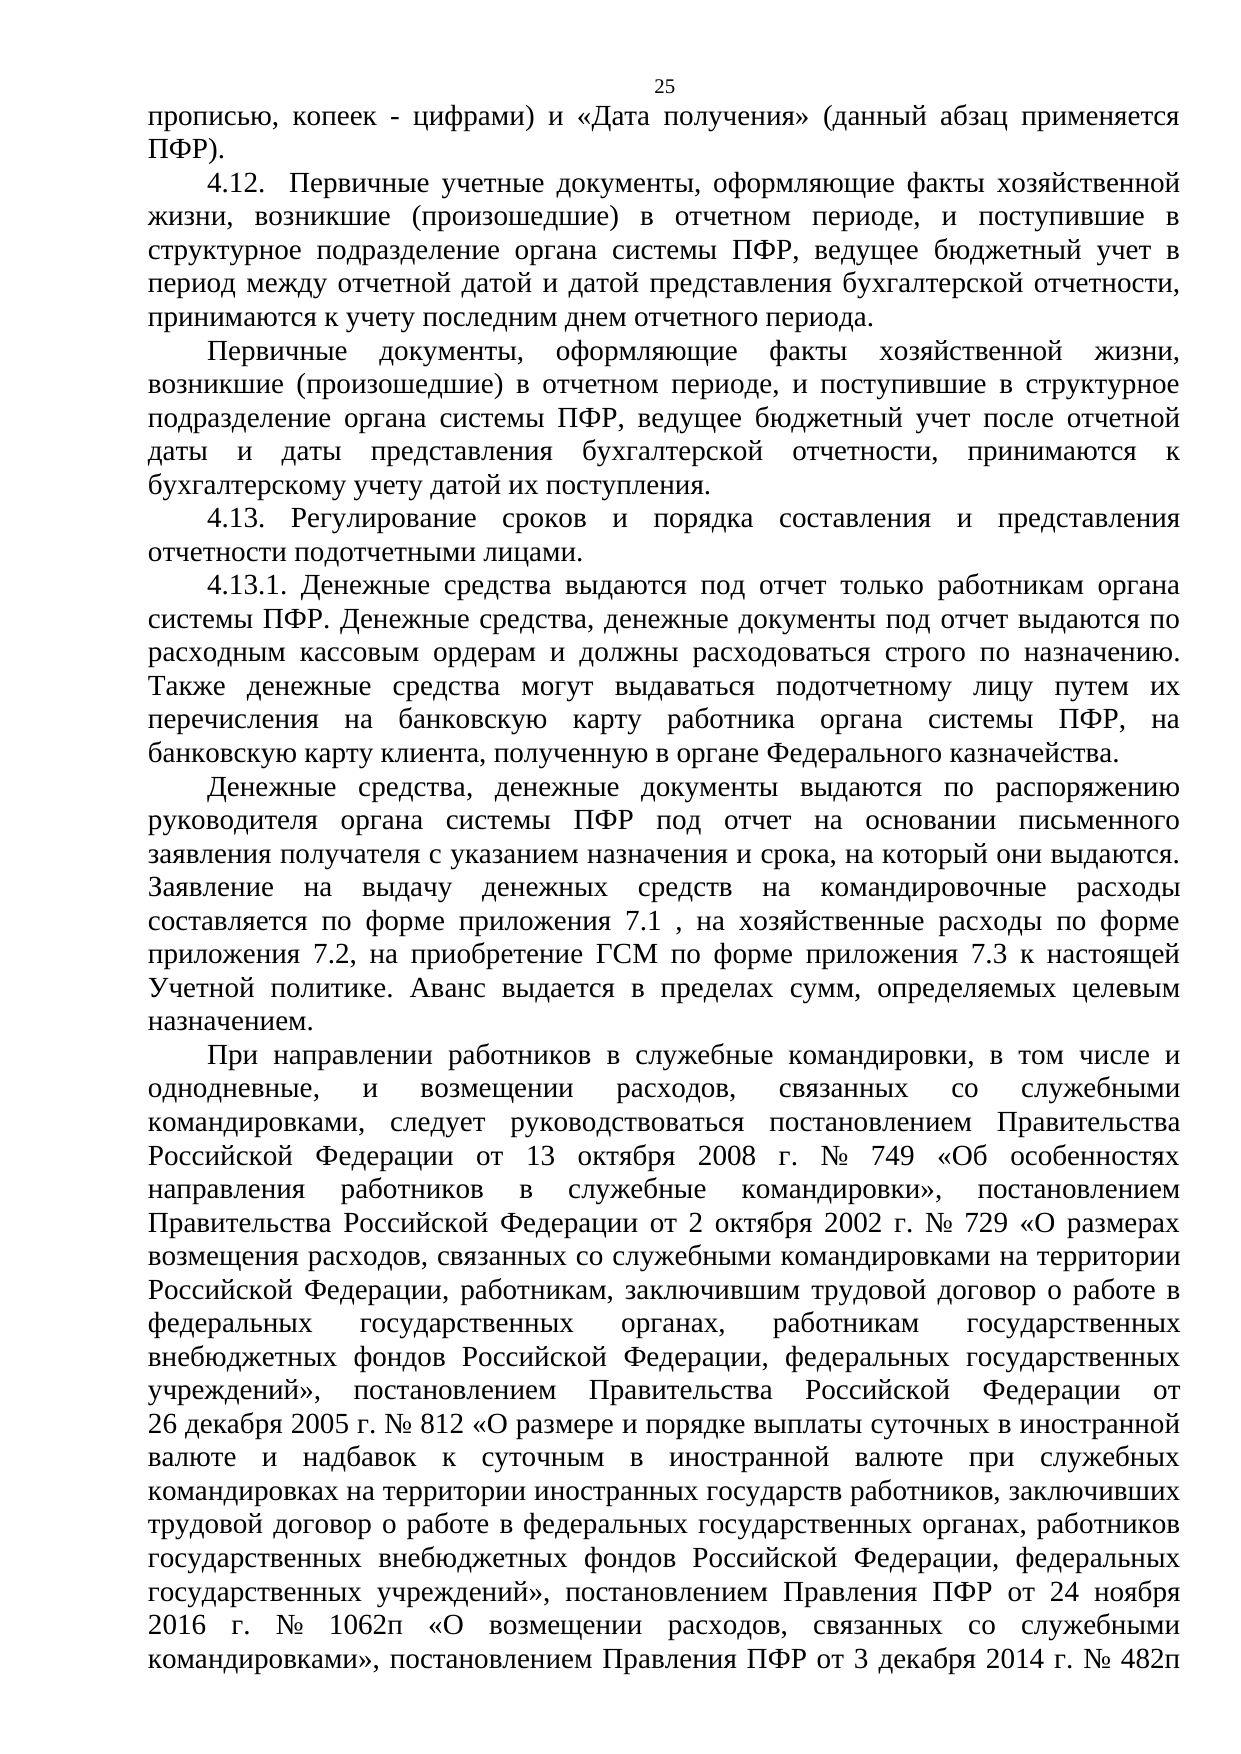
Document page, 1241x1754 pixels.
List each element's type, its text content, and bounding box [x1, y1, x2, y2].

text 4.12. Первичные учетные документы, оформляющие факты хозяйственной жизни, возникшие (произошедшие) в отчетном периоде, и поступившие в структурное подразделение органа системы ПФР, ведущее бюджетный учет в период между отчетной датой и датой представления бухгалтерской отчетности, принимаются к учету последним днем отчетного периода. [148, 165, 1181, 333]
text 4.13. Регулирование сроков и порядка составления и представления отчетности подотчетными лицами. [148, 500, 1181, 567]
text 4.13.1. Денежные средства выдаются под отчет только работникам органа системы ПФР. Денежные средства, денежные документы под отчет выдаются по расходным кассовым ордерам и должны расходоваться строго по назначению. Также денежные средства могут выдаваться подотчетному лицу путем их перечисления на банковскую карту работника органа системы ПФР, на банковскую карту клиента, полученную в органе Федерального казначейства. [148, 567, 1181, 769]
text Денежные средства, денежные документы выдаются по распоряжению руководителя органа системы ПФР под отчет на основании письменного заявления получателя с указанием назначения и срока, на который они выдаются. Заявление на выдачу денежных средств на командировочные расходы составляется по форме приложения 7.1 , на хозяйственные расходы по форме приложения 7.2, на приобретение ГСМ по форме приложения 7.3 к настоящей Учетной политике. Аванс выдается в пределах сумм, определяемых целевым назначением. [148, 769, 1181, 1037]
text Первичные документы, оформляющие факты хозяйственной жизни, возникшие (произошедшие) в отчетном периоде, и поступившие в структурное подразделение органа системы ПФР, ведущее бюджетный учет после отчетной даты и даты представления бухгалтерской отчетности, принимаются к бухгалтерскому учету датой их поступления. [148, 333, 1181, 500]
